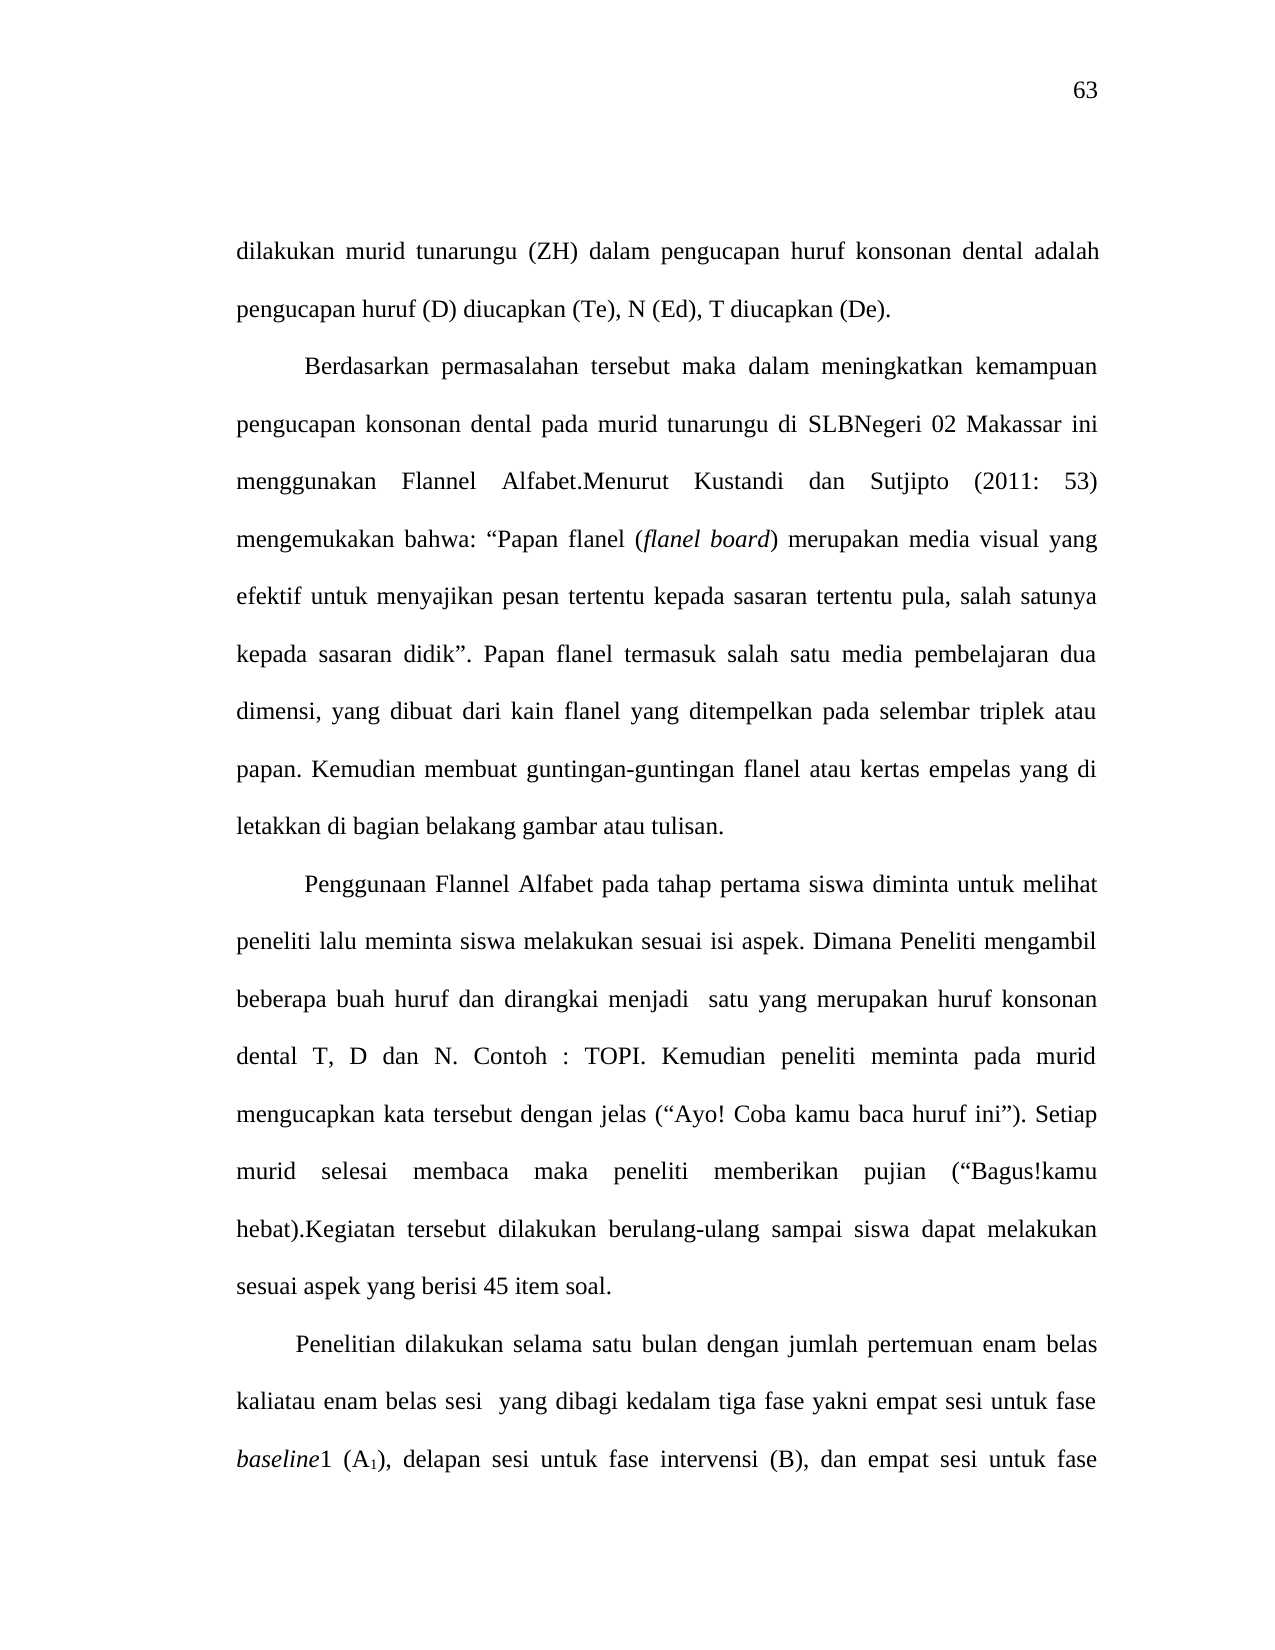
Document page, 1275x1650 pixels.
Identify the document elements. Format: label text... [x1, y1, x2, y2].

text Berdasarkan permasalahan tersebut maka dalam meningkatkan kemampuan pengucapan konsonan dental pada murid tunarungu di SLBNegeri 02 Makassar ini menggunakan Flannel Alfabet.Menurut Kustandi dan Sutjipto (2011: 53) mengemukakan bahwa: “Papan flanel (flanel board) merupakan media visual yang efektif untuk menyajikan pesan tertentu kepada sasaran tertentu pula, salah satunya kepada sasaran didik”. Papan flanel termasuk salah satu media pembelajaran dua dimensi, yang dibuat dari kain flanel yang ditempelkan pada selembar triplek atau papan. Kemudian membuat guntingan-guntingan flanel atau kertas empelas yang di letakkan di bagian belakang gambar atau tulisan. [236, 351, 1098, 840]
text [236, 1329, 1098, 1472]
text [236, 236, 1099, 322]
text Penggunaan Flannel Alfabet pada tahap pertama siswa diminta untuk melihat peneliti lalu meminta siswa melakukan sesuai isi aspek. Dimana Peneliti mengambil beberapa buah huruf dan dirangkai menjadi satu yang merupakan huruf konsonan dental T, D dan N. Contoh : TOPI. Kemudian peneliti meminta pada murid mengucapkan kata tersebut dengan jelas (“Ayo! Coba kamu baca huruf ini”). Setiap murid selesai membaca maka peneliti memberikan pujian (“Bagus!kamu hebat).Kegiatan tersebut dilakukan berulang-ulang sampai siswa dapat melakukan sesuai aspek yang berisi 45 item soal. [236, 869, 1098, 1300]
